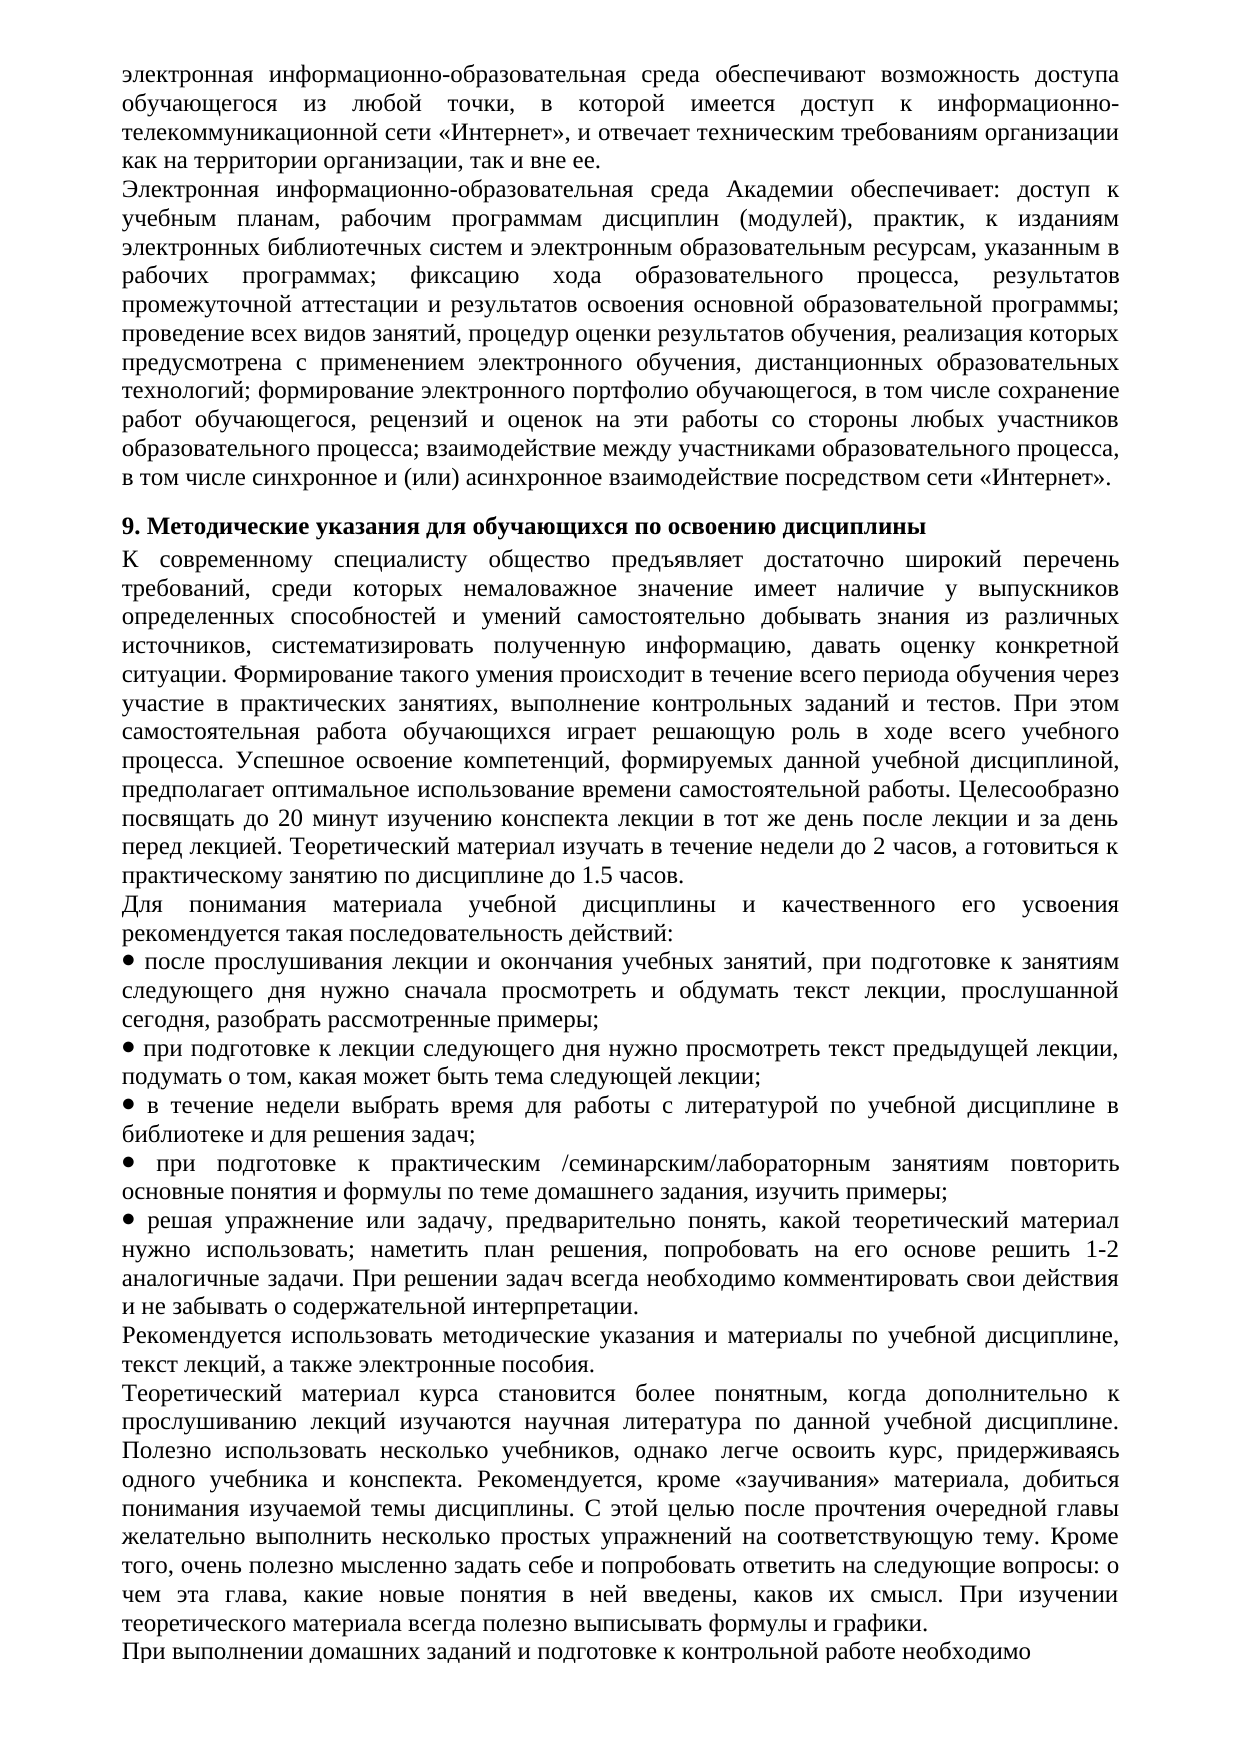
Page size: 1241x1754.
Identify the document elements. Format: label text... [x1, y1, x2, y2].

table_header электронная информационно-образовательная среда обеспечивают возможность доступа обучающегося из любой точки, в которой имеется доступ к информационно- телекоммуникационной сети «Интернет», и отвечает техническим требованиям организации как на территории организации, так и вне ее. Электронная информационно-образовательная среда Академии обеспечивает: доступ к учебным планам, рабочим программам дисциплин (модулей), практик, к изданиям электронных библиотечных систем и электронным образовательным ресурсам, указанным в рабочих программах; фиксацию хода образовательного процесса, результатов промежуточной аттестации и результатов освоения основной образовательной программы; проведение всех видов занятий, процедур оценки результатов обучения, реализация которых предусмотрена с применением электронного обучения, дистанционных образовательных технологий; формирование электронного портфолио обучающегося, в том числе сохранение работ обучающегося, рецензий и оценок на эти работы со стороны любых участников образовательного процесса; взаимодействие между участниками образовательного процесса, в том числе синхронное и (или) асинхронное взаимодействие посредством сети «Интернет». [118, 59, 1124, 511]
table_cell 9. Методические указания для обучающихся по освоению дисциплины [118, 511, 1124, 544]
table_cell К современному специалисту общество предъявляет достаточно широкий перечень требований, среди которых немаловажное значение имеет наличие у выпускников определенных способностей и умений самостоятельно добывать знания из различных источников, систематизировать полученную информацию, давать оценку конкретной ситуации. Формирование такого умения происходит в течение всего периода обучения через участие в практических занятиях, выполнение контрольных заданий и тестов. При этом самостоятельная работа обучающихся играет решающую роль в ходе всего учебного процесса. Успешное освоение компетенций, формируемых данной учебной дисциплиной, предполагает оптимальное использование времени самостоятельной работы. Целесообразно посвящать до 20 минут изучению конспекта лекции в тот же день после лекции и за день перед лекцией. Теоретический материал изучать в течение недели до 2 часов, а готовиться к практическому занятию по дисциплине до 1.5 часов. Для понимания материала учебной дисциплины и качественного его усвоения рекомендуется такая последовательность действий: ⦁ после прослушивания лекции и окончания учебных занятий, при подготовке к занятиям следующего дня нужно сначала просмотреть и обдумать текст лекции, прослушанной сегодня, разобрать рассмотренные примеры; ⦁ при подготовке к лекции следующего дня нужно просмотреть текст предыдущей лекции, подумать о том, какая может быть тема следующей лекции; ⦁ в течение недели выбрать время для работы с литературой по учебной дисциплине в библиотеке и для решения задач; ⦁ при подготовке к практическим /семинарским/лабораторным занятиям повторить основные понятия и формулы по теме домашнего задания, изучить примеры; ⦁ решая упражнение или задачу, предварительно понять, какой теоретический материал нужно использовать; наметить план решения, попробовать на его основе решить 1-2 аналогичные задачи. При решении задач всегда необходимо комментировать свои действия и не забывать о содержательной интерпретации. Рекомендуется использовать методические указания и материалы по учебной дисциплине, текст лекций, а также электронные пособия. Теоретический материал курса становится более понятным, когда дополнительно к прослушиванию лекций изучаются научная литература по данной учебной дисциплине. Полезно использовать несколько учебников, однако легче освоить курс, придерживаясь одного учебника и конспекта. Рекомендуется, кроме «заучивания» материала, добиться понимания изучаемой темы дисциплины. С этой целью после прочтения очередной главы желательно выполнить несколько простых упражнений на соответствующую тему. Кроме того, очень полезно мысленно задать себе и попробовать ответить на следующие вопросы: о чем эта глава, какие новые понятия в ней введены, каков их смысл. При изучении теоретического материала всегда полезно выписывать формулы и графики. При выполнении домашних заданий и подготовке к контрольной работе необходимо [118, 544, 1124, 1662]
